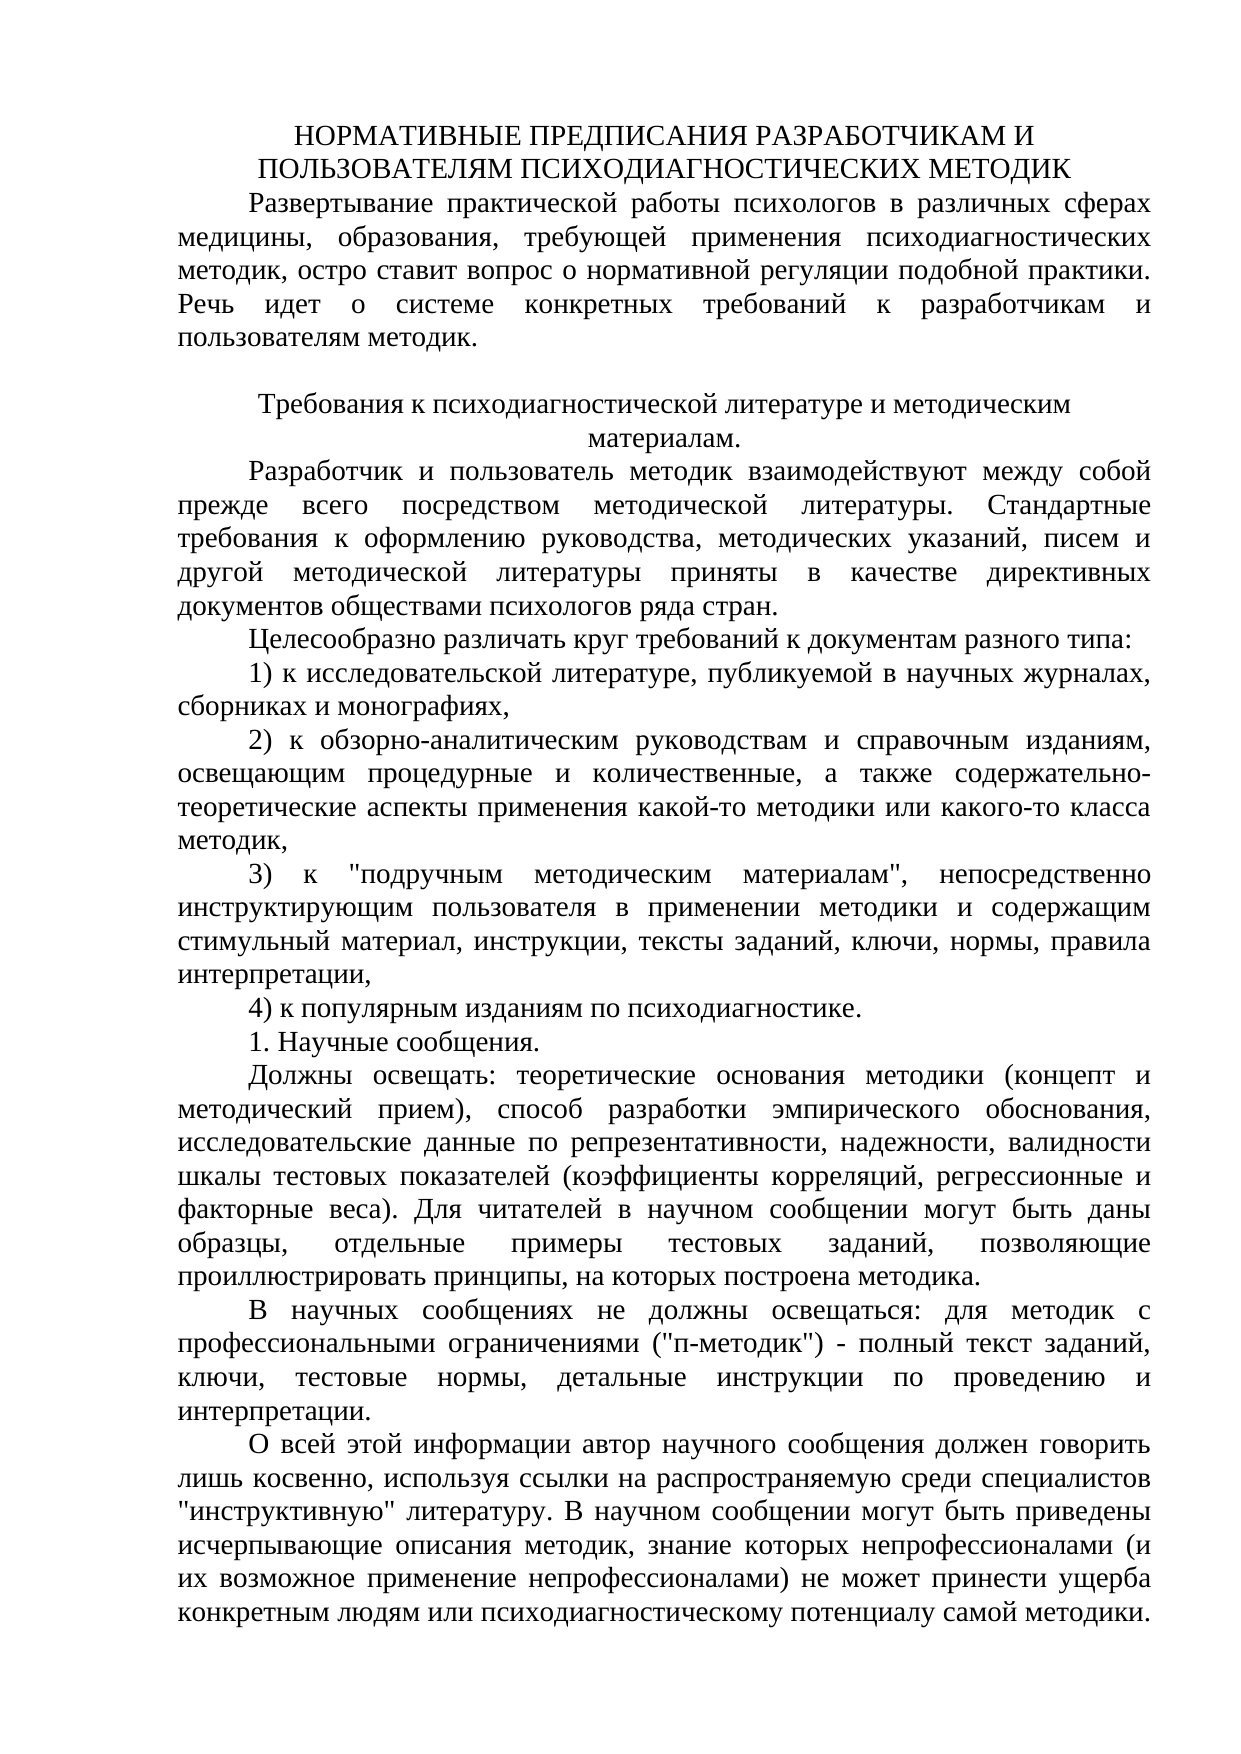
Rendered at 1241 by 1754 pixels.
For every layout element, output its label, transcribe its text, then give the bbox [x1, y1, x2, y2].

text Разработчик и пользователь методик взаимодействуют между собой прежде всего посредством методической литературы. Стандартные требования к оформлению руководства, методических указаний, писем и другой методической литературы приняты в качестве директивных документов обществами психологов ряда стран. [177, 453, 1152, 621]
text Требования к психодиагностической литературе и методическим материалам. [177, 386, 1152, 453]
text 4) к популярным изданиям по психодиагностике. [177, 990, 1152, 1024]
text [177, 1426, 1152, 1627]
text 3) к "подручным методическим материалам", непосредственно инструктирующим пользователя в применении методики и содержащим стимульный материал, инструкции, тексты заданий, ключи, нормы, правила интерпретации, [177, 856, 1152, 990]
text 1) к исследовательской литературе, публикуемой в научных журналах, сборниках и монографиях, [177, 655, 1152, 722]
text Целесообразно различать круг требований к документам разного типа: [177, 621, 1152, 655]
text В научных сообщениях не должны освещаться: для методик с профессиональными ограничениями ("п-методик") - полный текст заданий, ключи, тестовые нормы, детальные инструкции по проведению и интерпретации. [177, 1292, 1152, 1426]
text 1. Научные сообщения. [177, 1024, 1152, 1057]
text 2) к обзорно-аналитическим руководствам и справочным изданиям, освещающим процедурные и количественные, а также содержательно-теоретические аспекты применения какой-то методики или какого-то класса методик, [177, 722, 1152, 856]
text Должны освещать: теоретические основания методики (концепт и методический прием), способ разработки эмпирического обоснования, исследовательские данные по репрезентативности, надежности, валидности шкалы тестовых показателей (коэффициенты корреляций, регрессионные и факторные веса). Для читателей в научном сообщении могут быть даны образцы, отдельные примеры тестовых заданий, позволяющие проиллюстрировать принципы, на которых построена методика. [177, 1057, 1152, 1292]
text НОРМАТИВНЫЕ ПРЕДПИСАНИЯ РАЗРАБОТЧИКАМ И ПОЛЬЗОВАТЕЛЯМ ПСИХОДИАГНОСТИЧЕСКИХ МЕТОДИК [177, 118, 1152, 185]
text Развертывание практической работы психологов в различных сферах медицины, образования, требующей применения психодиагностических методик, остро ставит вопрос о нормативной регуляции подобной практики. Речь идет о системе конкретных требований к разработчикам и пользователям методик. [177, 185, 1152, 353]
